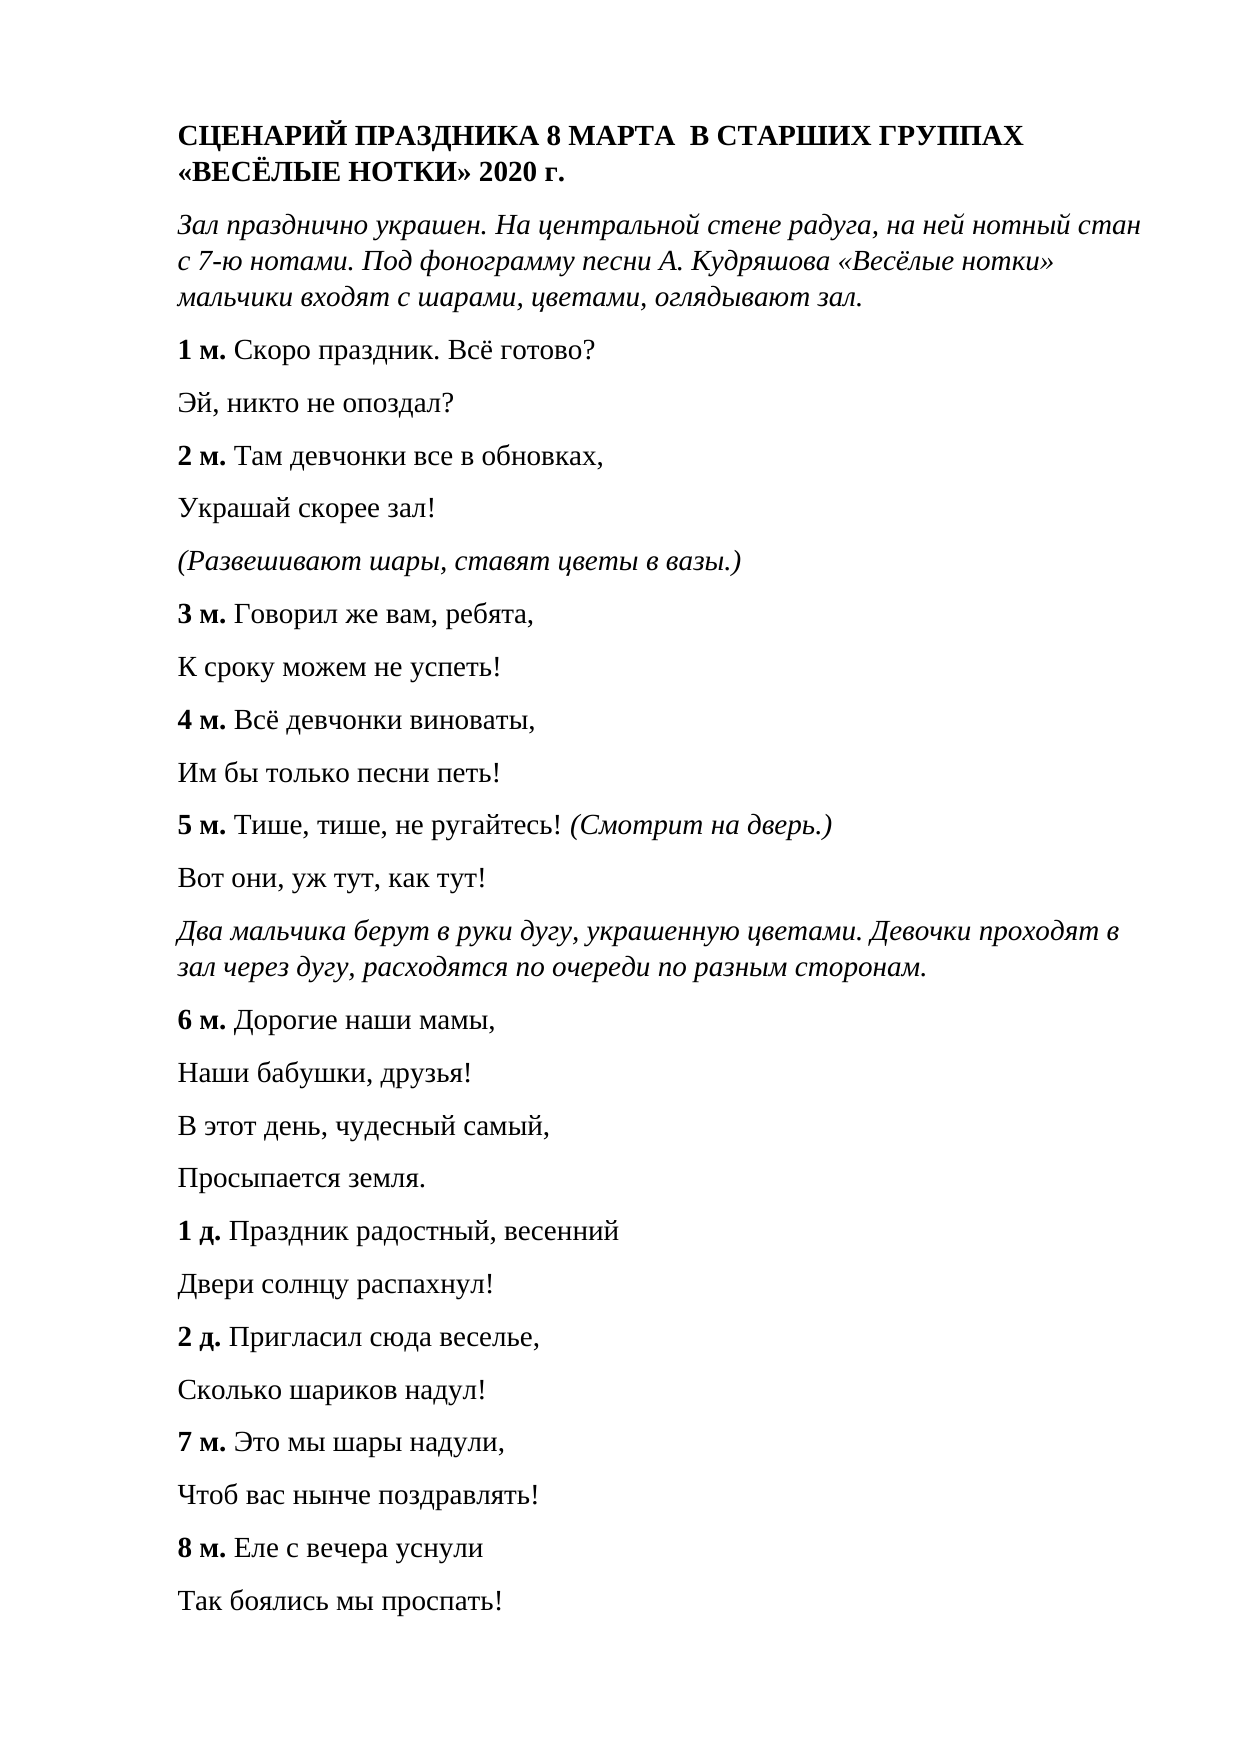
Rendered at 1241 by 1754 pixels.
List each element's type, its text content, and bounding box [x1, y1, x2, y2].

text Просыпается земля. [177, 1161, 1152, 1194]
text Сколько шариков надул! [177, 1372, 1152, 1405]
text В этот день, чудесный самый, [177, 1108, 1152, 1141]
text Вот они, уж тут, как тут! [177, 860, 1152, 894]
text Так боялись мы проспать! [177, 1583, 1152, 1617]
text 4 м. Всё девчонки виноваты, [177, 702, 1152, 735]
text 6 м. Дорогие наши мамы, [177, 1002, 1152, 1036]
text 3 м. Говорил же вам, ребята, [177, 596, 1152, 630]
text 5 м. Тише, тише, не ругайтесь! (Смотрит на дверь.) [177, 807, 1152, 841]
text Зал празднично украшен. На центральной стене радуга, на ней нотный стан с 7-ю нотами. Под фонограмму песни А. Кудряшова «Весёлые нотки» мальчики входят с шарами, цветами, оглядывают зал. [177, 207, 1152, 313]
text 1 д. Праздник радостный, весенний [177, 1213, 1152, 1247]
text Два мальчика берут в руки дугу, украшенную цветами. Девочки проходят в зал через дугу, расходятся по очереди по разным сторонам. [177, 913, 1152, 983]
text (Развешивают шары, ставят цветы в вазы.) [177, 543, 1152, 577]
text СЦЕНАРИЙ ПРАЗДНИКА 8 МАРТА В СТАРШИХ ГРУППАХ «ВЕСЁЛЫЕ НОТКИ» 2020 г. [177, 118, 1152, 188]
text 2 д. Пригласил сюда веселье, [177, 1319, 1152, 1352]
text 1 м. Скоро праздник. Всё готово? [177, 332, 1152, 366]
text Наши бабушки, друзья! [177, 1055, 1152, 1088]
text 2 м. Там девчонки все в обновках, [177, 438, 1152, 471]
text 7 м. Это мы шары надули, [177, 1424, 1152, 1458]
text Украшай скорее зал! [177, 491, 1152, 524]
text Им бы только песни петь! [177, 755, 1152, 788]
text Двери солнцу распахнул! [177, 1266, 1152, 1300]
text Эй, никто не опоздал? [177, 385, 1152, 418]
text Чтоб вас нынче поздравлять! [177, 1477, 1152, 1511]
text 8 м. Еле с вечера уснули [177, 1530, 1152, 1564]
text К сроку можем не успеть! [177, 649, 1152, 683]
